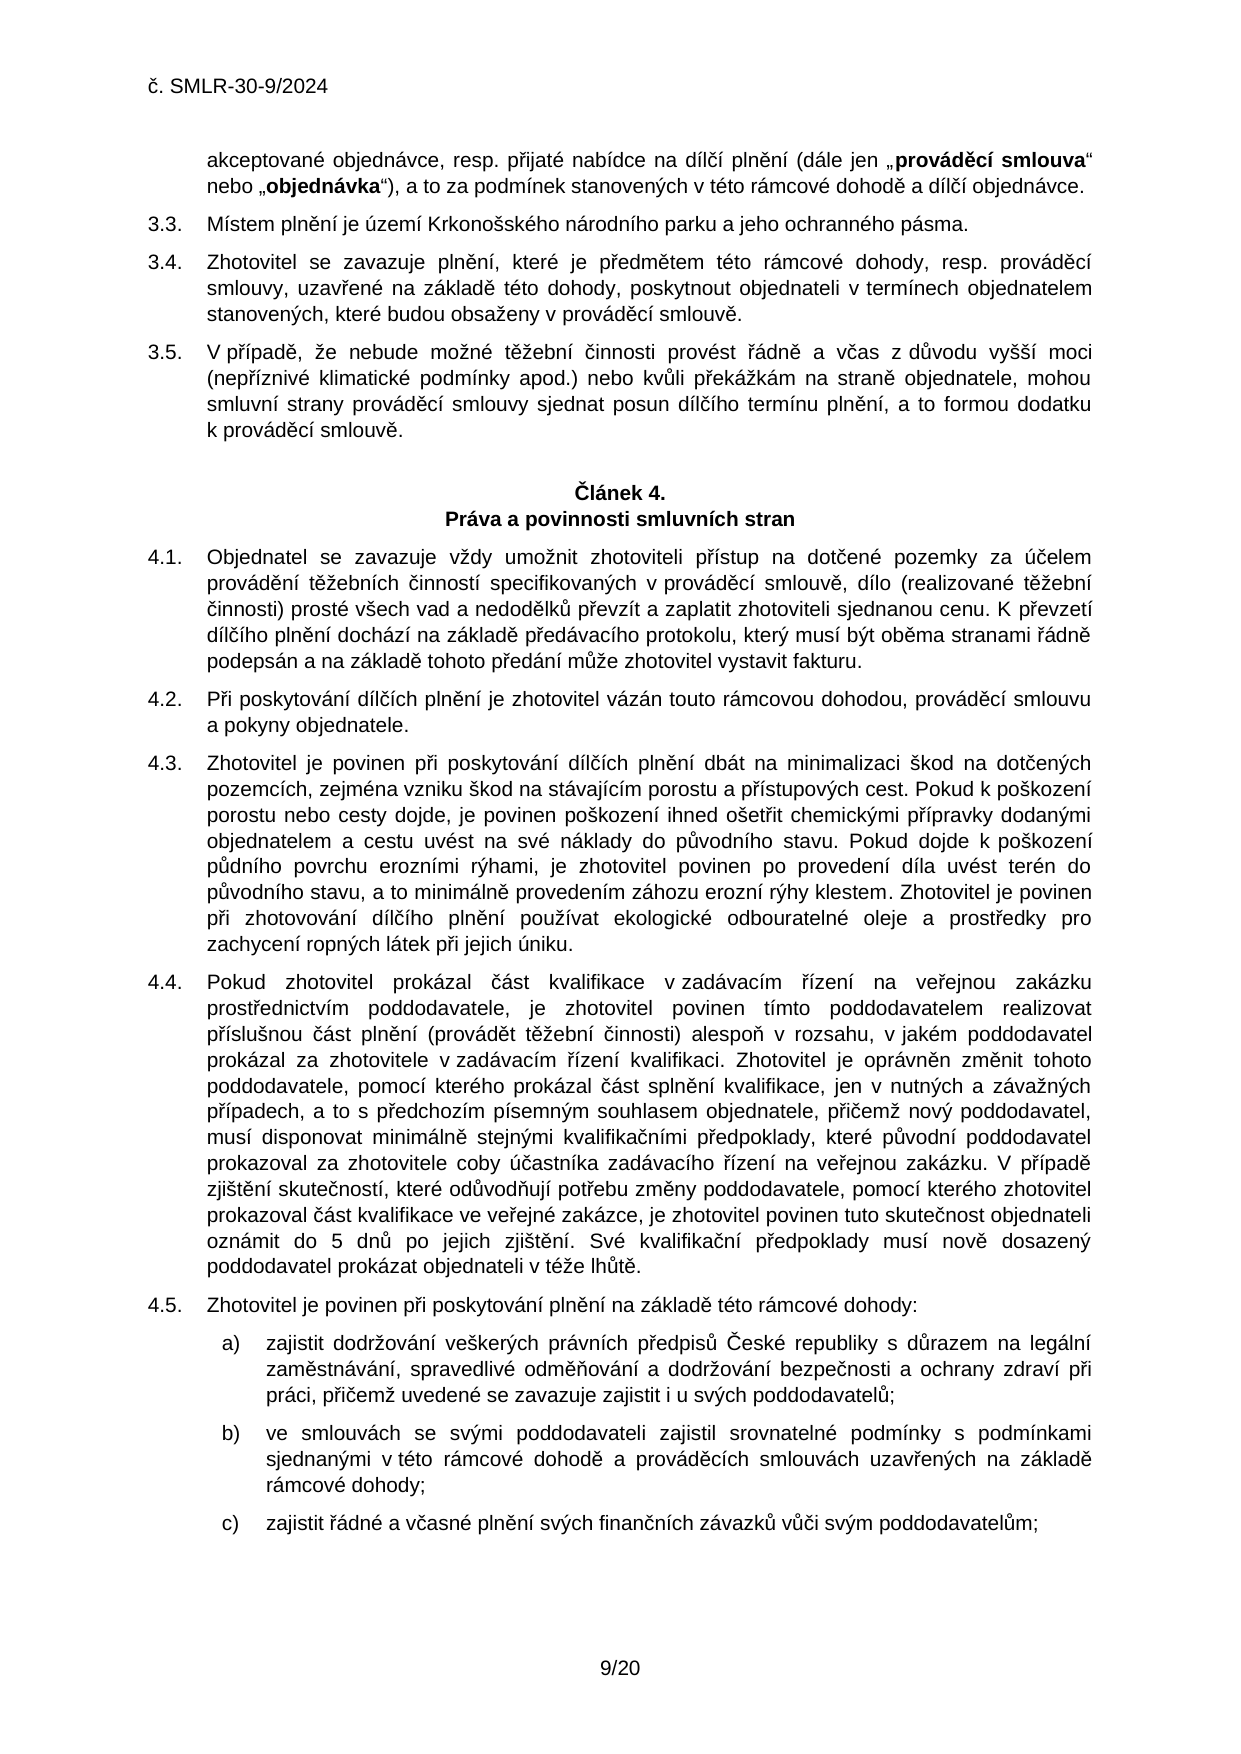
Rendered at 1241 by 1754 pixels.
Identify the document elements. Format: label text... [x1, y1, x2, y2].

list zajistit řádné a včasné plnění svých finančních závazků vůči svým poddodavatelům; [222, 1511, 1093, 1535]
list Při poskytování dílčích plnění je zhotovitel vázán touto rámcovou dohodou, prováděcí smlouvu a pokyny objednatele. [148, 687, 1093, 737]
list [148, 148, 1093, 197]
list Objednatel se zavazuje vždy umožnit zhotoviteli přístup na dotčené pozemky za účelem provádění těžebních činností specifikovaných v prováděcí smlouvě, dílo (realizované těžební činnosti) prosté všech vad a nedodělků převzít a zaplatit zhotoviteli sjednanou cenu. K převzetí dílčího plnění dochází na základě předávacího protokolu, který musí být oběma stranami řádně podepsán a na základě tohoto předání může zhotovitel vystavit fakturu. [148, 545, 1093, 672]
list Zhotovitel je povinen při poskytování plnění na základě této rámcové dohody: [148, 1293, 1093, 1317]
text Práva a povinnosti smluvních stran [148, 507, 1093, 531]
list V případě, že nebude možné těžební činnosti provést řádně a včas z důvodu vyšší moci (nepříznivé klimatické podmínky apod.) nebo kvůli překážkám na straně objednatele, mohou smluvní strany prováděcí smlouvy sjednat posun dílčího termínu plnění, a to formou dodatku k prováděcí smlouvě. [148, 340, 1093, 442]
list Místem plnění je území Krkonošského národního parku a jeho ochranného pásma. [148, 212, 1093, 236]
list Pokud zhotovitel prokázal část kvalifikace v zadávacím řízení na veřejnou zakázku prostřednictvím poddodavatele, je zhotovitel povinen tímto poddodavatelem realizovat příslušnou část plnění (provádět těžební činnosti) alespoň v rozsahu, v jakém poddodavatel prokázal za zhotovitele v zadávacím řízení kvalifikaci. Zhotovitel je oprávněn změnit tohoto poddodavatele, pomocí kterého prokázal část splnění kvalifikace, jen v nutných a závažných případech, a to s předchozím písemným souhlasem objednatele, přičemž nový poddodavatel, musí disponovat minimálně stejnými kvalifikačními předpoklady, které původní poddodavatel prokazoval za zhotovitele coby účastníka zadávacího řízení na veřejnou zakázku. V případě zjištění skutečností, které odůvodňují potřebu změny poddodavatele, pomocí kterého zhotovitel prokazoval část kvalifikace ve veřejné zakázce, je zhotovitel povinen tuto skutečnost objednateli oznámit do 5 dnů po jejich zjištění. Své kvalifikační předpoklady musí nově dosazený poddodavatel prokázat objednateli v téže lhůtě. [148, 970, 1093, 1278]
list zajistit dodržování veškerých právních předpisů České republiky s důrazem na legální zaměstnávání, spravedlivé odměňování a dodržování bezpečnosti a ochrany zdraví při práci, přičemž uvedené se zavazuje zajistit i u svých poddodavatelů; [222, 1331, 1093, 1407]
list Zhotovitel je povinen při poskytování dílčích plnění dbát na minimalizaci škod na dotčených pozemcích, zejména vzniku škod na stávajícím porostu a přístupových cest. Pokud k poškození porostu nebo cesty dojde, je povinen poškození ihned ošetřit chemickými přípravky dodanými objednatelem a cestu uvést na své náklady do původního stavu. Pokud dojde k poškození půdního povrchu erozními rýhami, je zhotovitel povinen po provedení díla uvést terén do původního stavu, a to minimálně provedením záhozu erozní rýhy klestem. Zhotovitel je povinen při zhotovování dílčího plnění používat ekologické odbouratelné oleje a prostředky pro zachycení ropných látek při jejich úniku. [148, 751, 1093, 956]
list Zhotovitel se zavazuje plnění, které je předmětem této rámcové dohody, resp. prováděcí smlouvy, uzavřené na základě této dohody, poskytnout objednateli v termínech objednatelem stanovených, které budou obsaženy v prováděcí smlouvě. [148, 250, 1093, 326]
text Článek 4. [148, 481, 1093, 505]
list ve smlouvách se svými poddodavateli zajistil srovnatelné podmínky s podmínkami sjednanými v této rámcové dohodě a prováděcích smlouvách uzavřených na základě rámcové dohody; [222, 1421, 1093, 1497]
